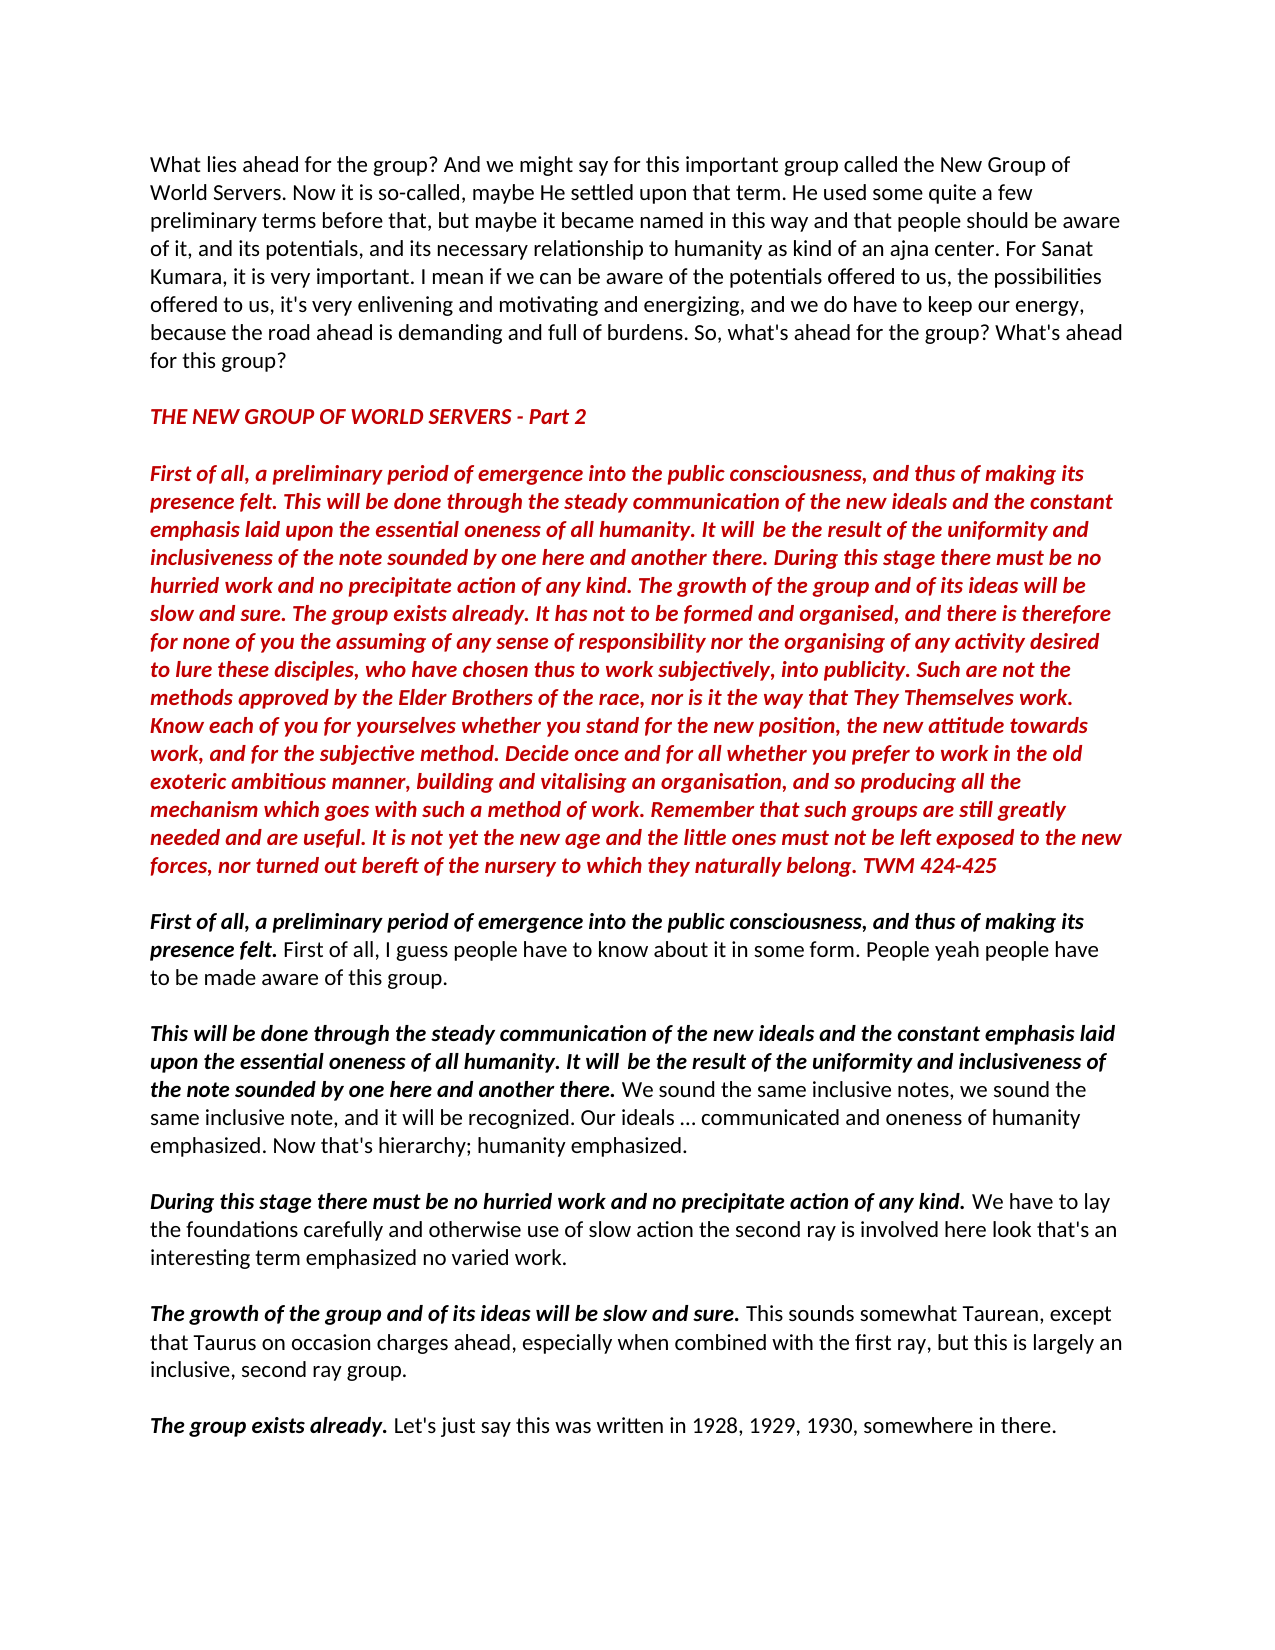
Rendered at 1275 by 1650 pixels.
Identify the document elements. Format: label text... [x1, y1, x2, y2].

text The growth of the group and of its ideas will be slow and sure. This sounds somewhat Taurean, except that Taurus on occasion charges ahead, especially when combined with the first ray, but this is largely an inclusive, second ray group. [150, 1299, 1125, 1384]
text First of all, a preliminary period of emergence into the public consciousness, and thus of making its presence felt. This will be done through the steady communication of the new ideals and the constant emphasis laid upon the essential oneness of all humanity. It will be the result of the uniformity and inclusiveness of the note sounded by one here and another there. During this stage there must be no hurried work and no precipitate action of any kind. The growth of the group and of its ideas will be slow and sure. The group exists already. It has not to be formed and organised, and there is therefore for none of you the assuming of any sense of responsibility nor the organising of any activity desired to lure these disciples, who have chosen thus to work subjectively, into publicity. Such are not the methods approved by the Elder Brothers of the race, nor is it the way that They Themselves work. [150, 459, 1125, 711]
text Know each of you for yourselves whether you stand for the new position, the new attitude towards work, and for the subjective method. Decide once and for all whether you prefer to work in the old exoteric ambitious manner, building and vitalising an organisation, and so producing all the mechanism which goes with such a method of work. Remember that such groups are still greatly needed and are useful. It is not yet the new age and the little ones must not be left exposed to the new forces, nor turned out bereft of the nursery to which they naturally belong. TWM 424-425 [150, 711, 1125, 879]
text What lies ahead for the group? And we might say for this important group called the New Group of World Servers. Now it is so-called, maybe He settled upon that term. He used some quite a few preliminary terms before that, but maybe it became named in this way and that people should be aware of it, and its potentials, and its necessary relationship to humanity as kind of an ajna center. For Sanat Kumara, it is very important. I mean if we can be aware of the potentials offered to us, the possibilities offered to us, it's very enlivening and motivating and energizing, and we do have to keep our energy, because the road ahead is demanding and full of burdens. So, what's ahead for the group? What's ahead for this group? [150, 150, 1125, 374]
text First of all, a preliminary period of emergence into the public consciousness, and thus of making its presence felt. First of all, I guess people have to know about it in some form. People yeah people have to be made aware of this group. [150, 907, 1125, 991]
text This will be done through the steady communication of the new ideals and the constant emphasis laid upon the essential oneness of all humanity. It will be the result of the uniformity and inclusiveness of the note sounded by one here and another there. We sound the same inclusive notes, we sound the same inclusive note, and it will be recognized. Our ideals … communicated and oneness of humanity emphasized. Now that's hierarchy; humanity emphasized. [150, 1019, 1125, 1159]
text The group exists already. Let's just say this was written in 1928, 1929, 1930, somewhere in there. [150, 1412, 1125, 1440]
text THE NEW GROUP OF WORLD SERVERS - Part 2 [150, 402, 1125, 459]
text During this stage there must be no hurried work and no precipitate action of any kind. We have to lay the foundations carefully and otherwise use of slow action the second ray is involved here look that's an interesting term emphasized no varied work. [150, 1187, 1125, 1272]
